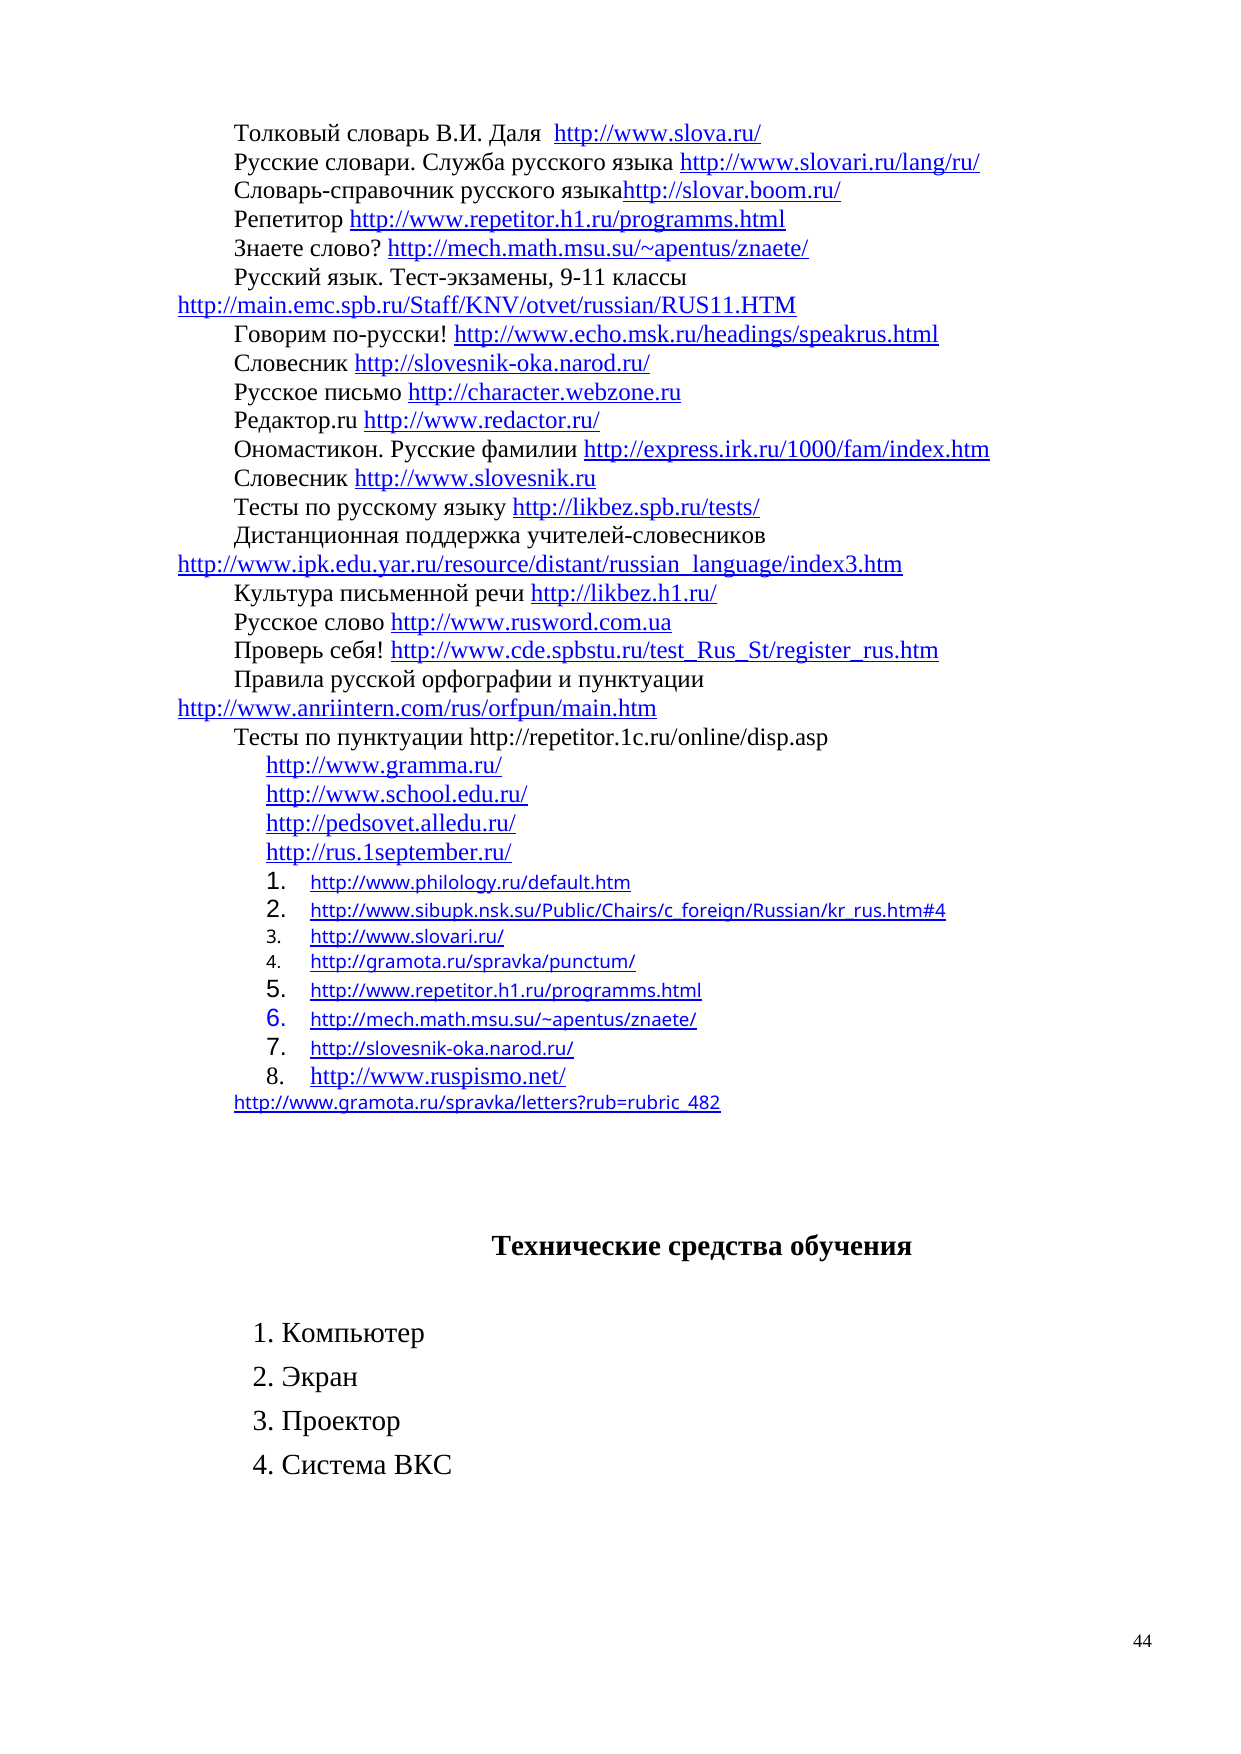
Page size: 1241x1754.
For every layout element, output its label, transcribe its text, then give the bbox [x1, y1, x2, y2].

text http://www.school.edu.ru/ [266, 779, 1152, 808]
text Репетитор http://www.repetitor.h1.ru/programms.html [177, 204, 1152, 233]
text Правила русской орфографии и пунктуации http://www.anriintern.com/rus/orfpun/main.htm [177, 664, 1152, 722]
text Русское письмо http://character.webzone.ru [177, 377, 1152, 406]
text Словесник http://slovesnik-oka.narod.ru/ [177, 348, 1152, 377]
text Культура письменной речи http://likbez.h1.ru/ [177, 578, 1152, 607]
text http://www.gramota.ru/spravka/letters?rub=rubric_482 [177, 1090, 1152, 1115]
list http://www.sibupk.nsk.su/Public/Chairs/c_foreign/Russian/kr_rus.htm#4 [266, 894, 1152, 923]
text Словесник http://www.slovesnik.ru [177, 463, 1152, 492]
list http://www.slovari.ru/ [266, 923, 1152, 949]
text 4. Система ВКС [252, 1447, 1152, 1481]
text Знаете слово? http://mech.math.msu.su/~apentus/znaete/ [177, 233, 1152, 262]
text Редактор.ru http://www.redactor.ru/ [177, 406, 1152, 434]
text Проверь себя! http://www.cde.spbstu.ru/test_Rus_St/register_rus.htm [177, 636, 1152, 664]
text Ономастикон. Русские фамилии http://express.irk.ru/1000/fam/index.htm [177, 434, 1152, 463]
text Толковый словарь В.И. Даля http://www.slova.ru/ [177, 118, 1152, 147]
list http://mech.math.msu.su/~apentus/znaete/ [266, 1003, 1152, 1032]
text Русский язык. Тест-экзамены, 9-11 классы http://main.emc.spb.ru/Staff/KNV/otvet/russian/RUS11.HTM [177, 262, 1152, 319]
list http://www.repetitor.h1.ru/programms.html [266, 974, 1152, 1003]
text Технические средства обучения [252, 1228, 1152, 1261]
text http://rus.1september.ru/ [266, 837, 1152, 866]
text Тесты по пунктуации http://repetitor.1c.ru/online/disp.asp [177, 722, 1152, 751]
text 1. Компьютер [252, 1316, 1152, 1349]
list http://www.philology.ru/default.htm [266, 866, 1152, 894]
text Русские словари. Служба русского языка http://www.slovari.ru/lang/ru/ [177, 147, 1152, 176]
list http://slovesnik-oka.narod.ru/ [266, 1032, 1152, 1061]
text Русское слово http://www.rusword.com.ua [177, 607, 1152, 636]
text http://www.gramma.ru/ [266, 751, 1152, 779]
list http://www.ruspismo.net/ [266, 1061, 1152, 1090]
text Говорим по-русски! http://www.echo.msk.ru/headings/speakrus.html [177, 319, 1152, 348]
text 3. Проектор [252, 1403, 1152, 1437]
text Тесты по русскому языку http://likbez.spb.ru/tests/ [177, 492, 1152, 521]
text 2. Экран [252, 1359, 1152, 1393]
text http://pedsovet.alledu.ru/ [266, 808, 1152, 837]
text Дистанционная поддержка учителей-словесников http://www.ipk.edu.yar.ru/resource/distant/russian_language/index3.htm [177, 521, 1152, 578]
list http://gramota.ru/spravka/punctum/ [266, 949, 1152, 974]
text Словарь-справочник русского языкаhttp://slovar.boom.ru/ [177, 176, 1152, 204]
